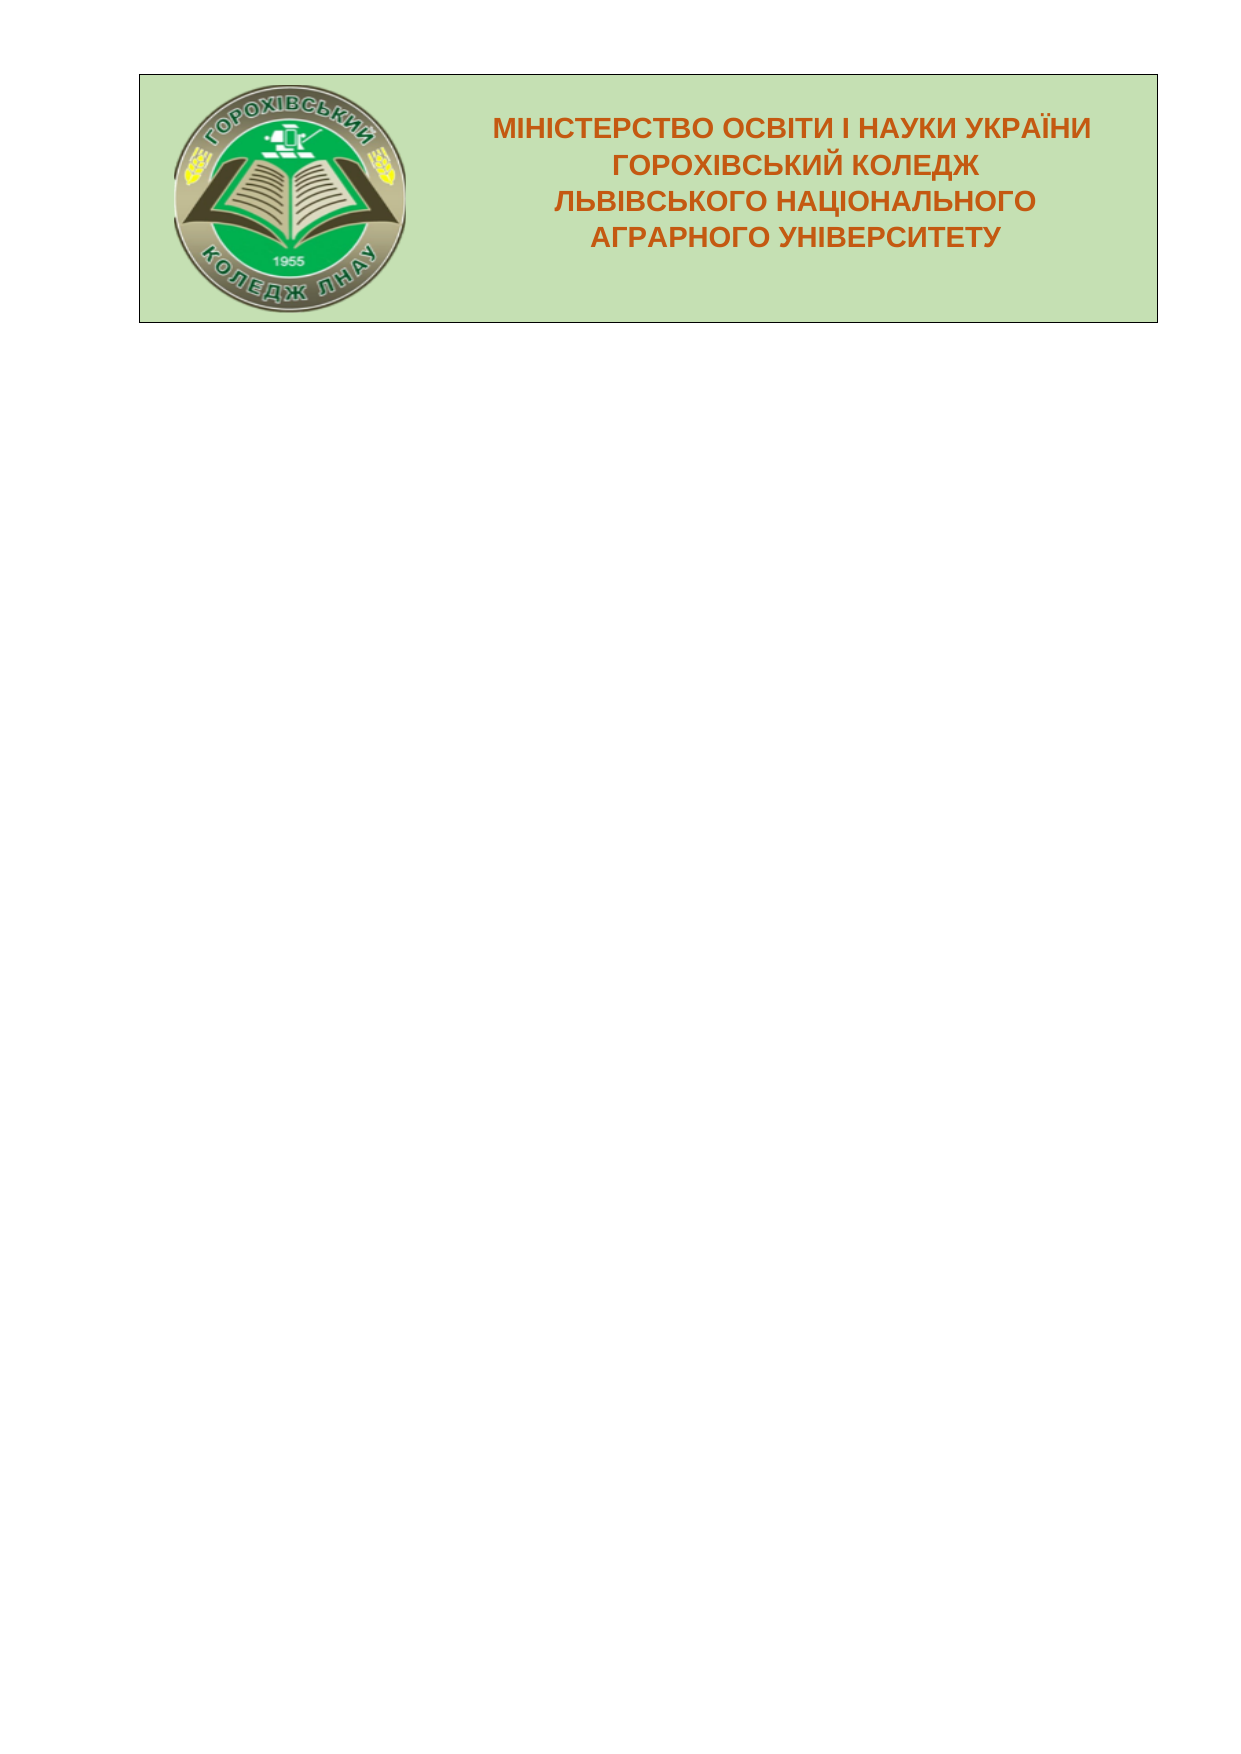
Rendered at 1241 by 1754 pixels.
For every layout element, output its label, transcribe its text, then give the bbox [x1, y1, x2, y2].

table_header МІНІСТЕРСТВО ОСВІТИ І НАУКИ УКРАЇНИ ГОРОХІВСЬКИЙ КОЛЕДЖ ЛЬВІВСЬКОГО НАЦІОНАЛЬНОГО АГРАРНОГО УНІВЕРСИТЕТУ [140, 75, 1157, 322]
picture [171, 85, 405, 311]
